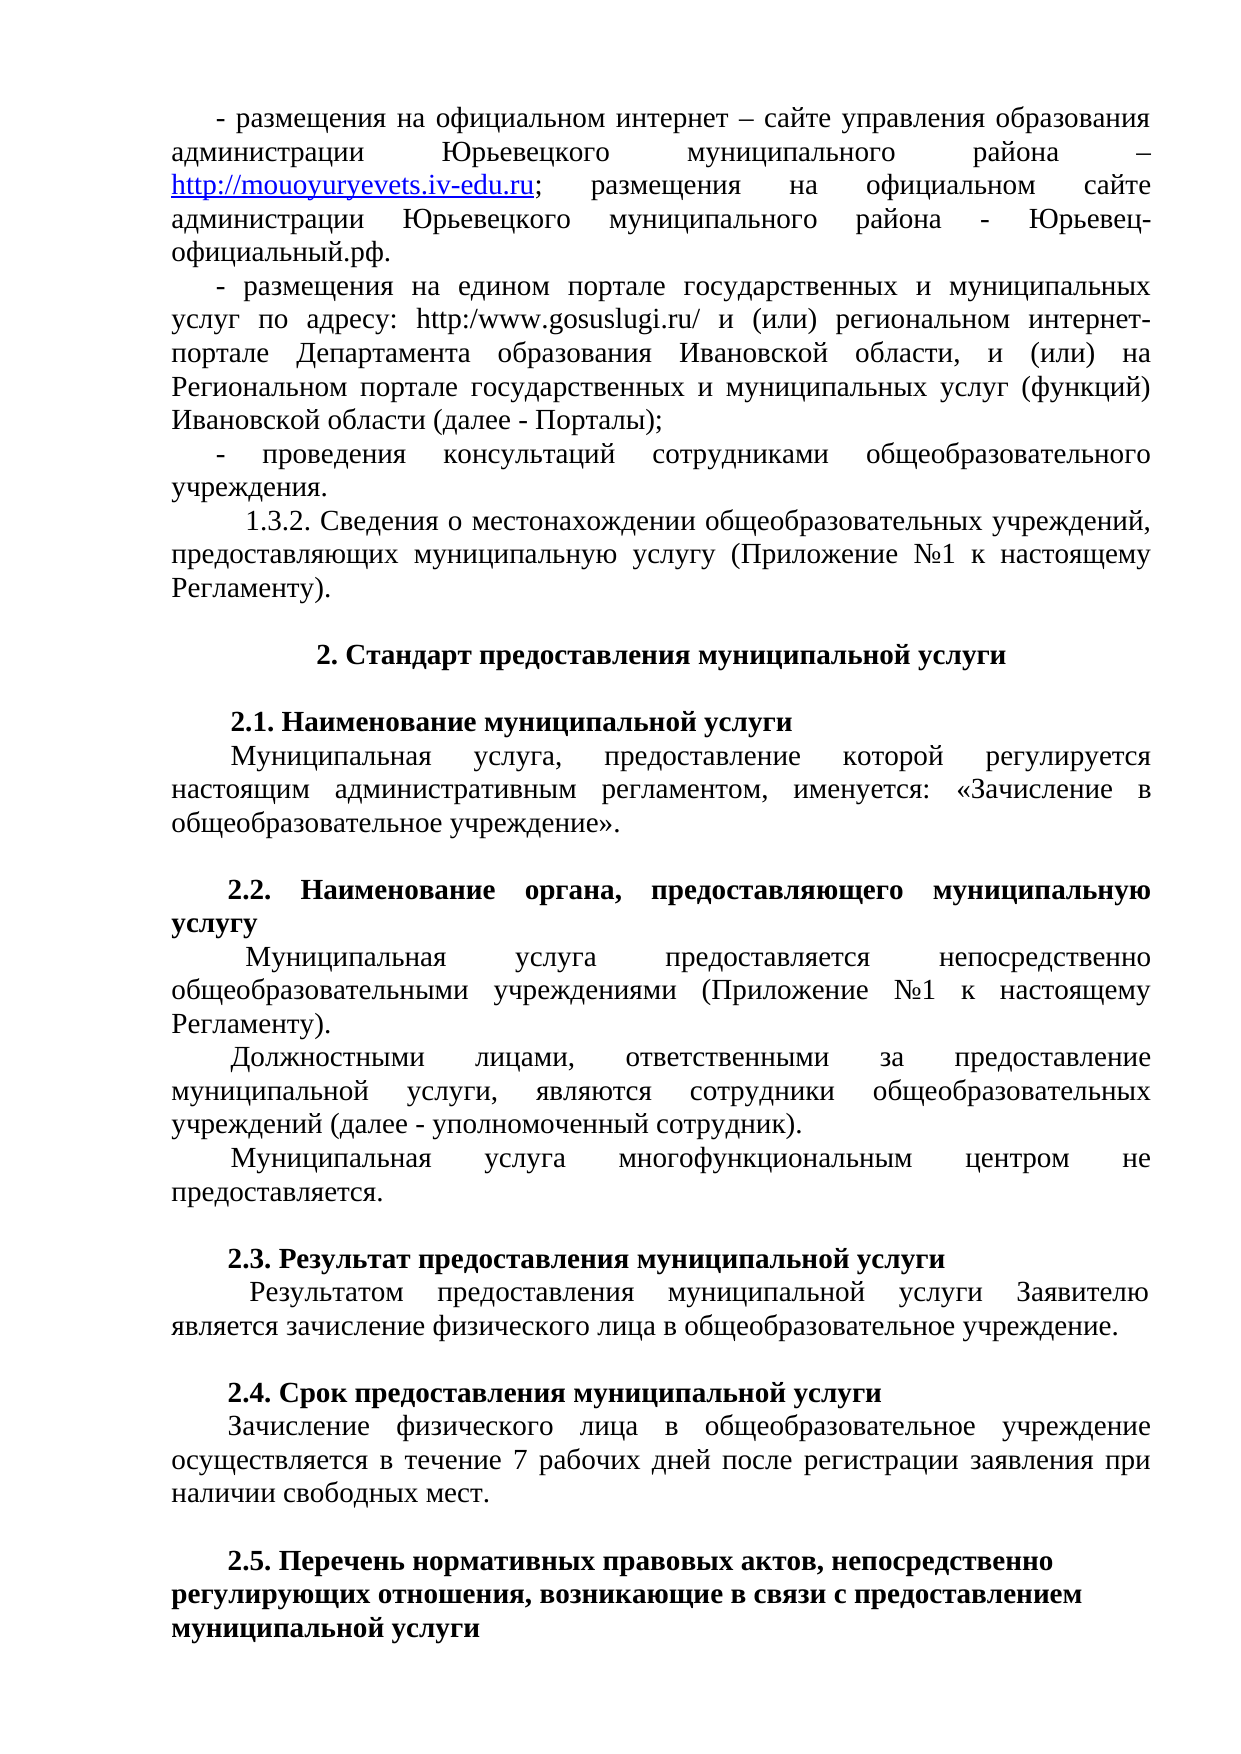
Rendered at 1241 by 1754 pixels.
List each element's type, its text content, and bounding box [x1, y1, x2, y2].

text Должностными лицами, ответственными за предоставление муниципальной услуги, являются сотрудники общеобразовательных учреждений (далее - уполномоченный сотрудник). [171, 1039, 1152, 1140]
text Муниципальная услуга многофункциональным центром не предоставляется. [171, 1140, 1152, 1207]
title 2. Стандарт предоставления муниципальной услуги [171, 637, 1152, 671]
text 1.3.2. Сведения о местонахождении общеобразовательных учреждений, предоставляющих муниципальную услугу (Приложение №1 к настоящему Регламенту). [171, 503, 1152, 603]
text Зачисление физического лица в общеобразовательное учреждение осуществляется в течение 7 рабочих дней после регистрации заявления при наличии свободных мест. [171, 1408, 1152, 1509]
text Муниципальная услуга, предоставление которой регулируется настоящим административным регламентом, именуется: «Зачисление в общеобразовательное учреждение». [171, 738, 1152, 838]
text 2.4. Срок предоставления муниципальной услуги [171, 1375, 1152, 1408]
text Муниципальная услуга предоставляется непосредственно общеобразовательными учреждениями (Приложение №1 к настоящему Регламенту). [171, 939, 1152, 1039]
text 2.2. Наименование органа, предоставляющего муниципальную услугу [171, 872, 1152, 939]
list 2.5. Перечень нормативных правовых актов, непосредственно регулирующих отношения, возникающие в связи с предоставлением муниципальной услуги [171, 1543, 1152, 1643]
text 2.3. Результат предоставления муниципальной услуги [171, 1241, 1152, 1274]
text - размещения на едином портале государственных и муниципальных услуг по адресу: http:/www.gosuslugi.ru/ и (или) региональном интернет-портале Департамента образования Ивановской области, и (или) на Региональном портале государственных и муниципальных услуг (функций) Ивановской области (далее - Порталы); [171, 268, 1152, 436]
text - размещения на официальном интернет – сайте управления образования администрации Юрьевецкого муниципального района – http://mouoyuryevets.iv-edu.ru; размещения на официальном сайте администрации Юрьевецкого муниципального района - Юрьевец-официальный.рф. [171, 100, 1152, 268]
text Результатом предоставления муниципальной услуги Заявителю является зачисление физического лица в общеобразовательное учреждение. [171, 1274, 1149, 1341]
title 2.1. Наименование муниципальной услуги [171, 704, 1152, 738]
text - проведения консультаций сотрудниками общеобразовательного учреждения. [171, 436, 1152, 503]
